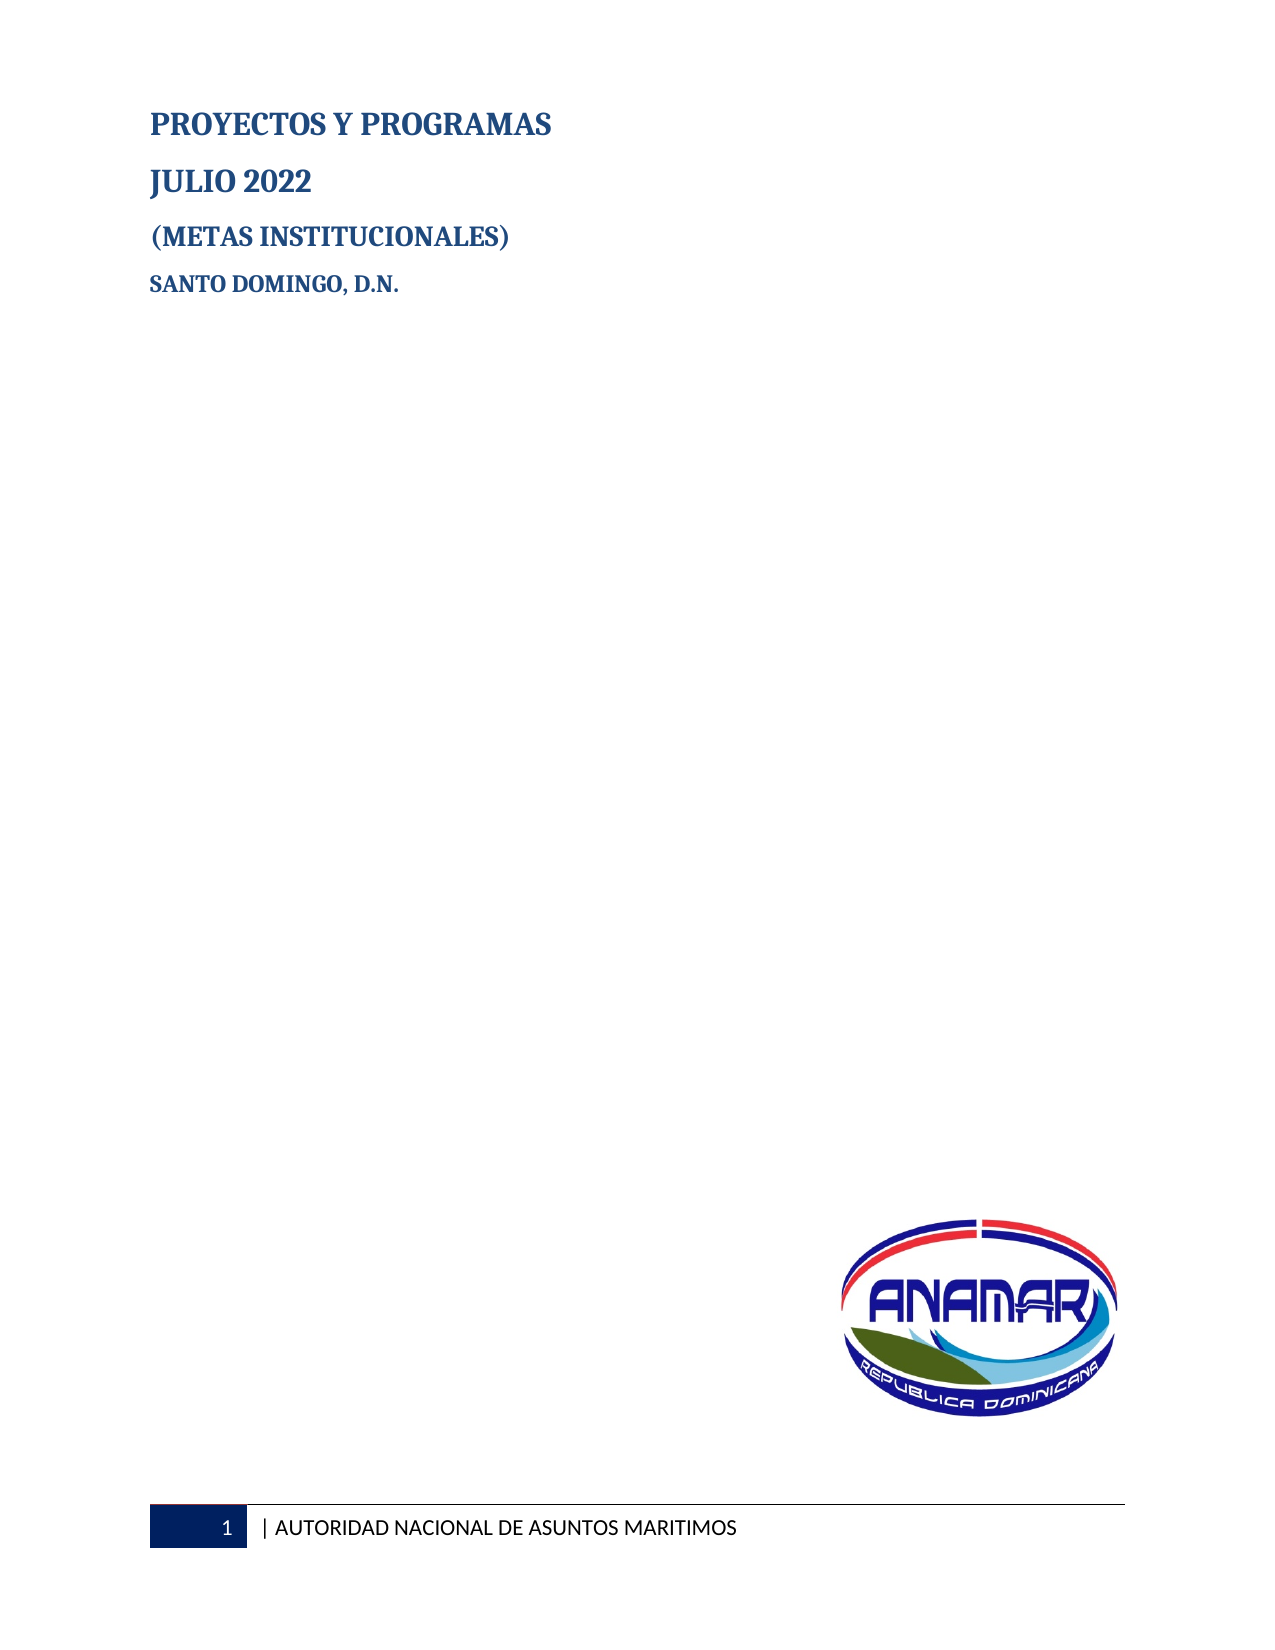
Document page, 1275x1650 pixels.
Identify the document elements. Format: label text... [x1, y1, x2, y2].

text PROYECTOS Y PROGRAMAS [150, 105, 1125, 143]
text JULIO 2022 [150, 162, 1125, 201]
text (METAS INSTITUCIONALES) [150, 220, 1125, 253]
picture [835, 1219, 1125, 1424]
text SANTO DOMINGO, D.N. [150, 270, 1125, 299]
